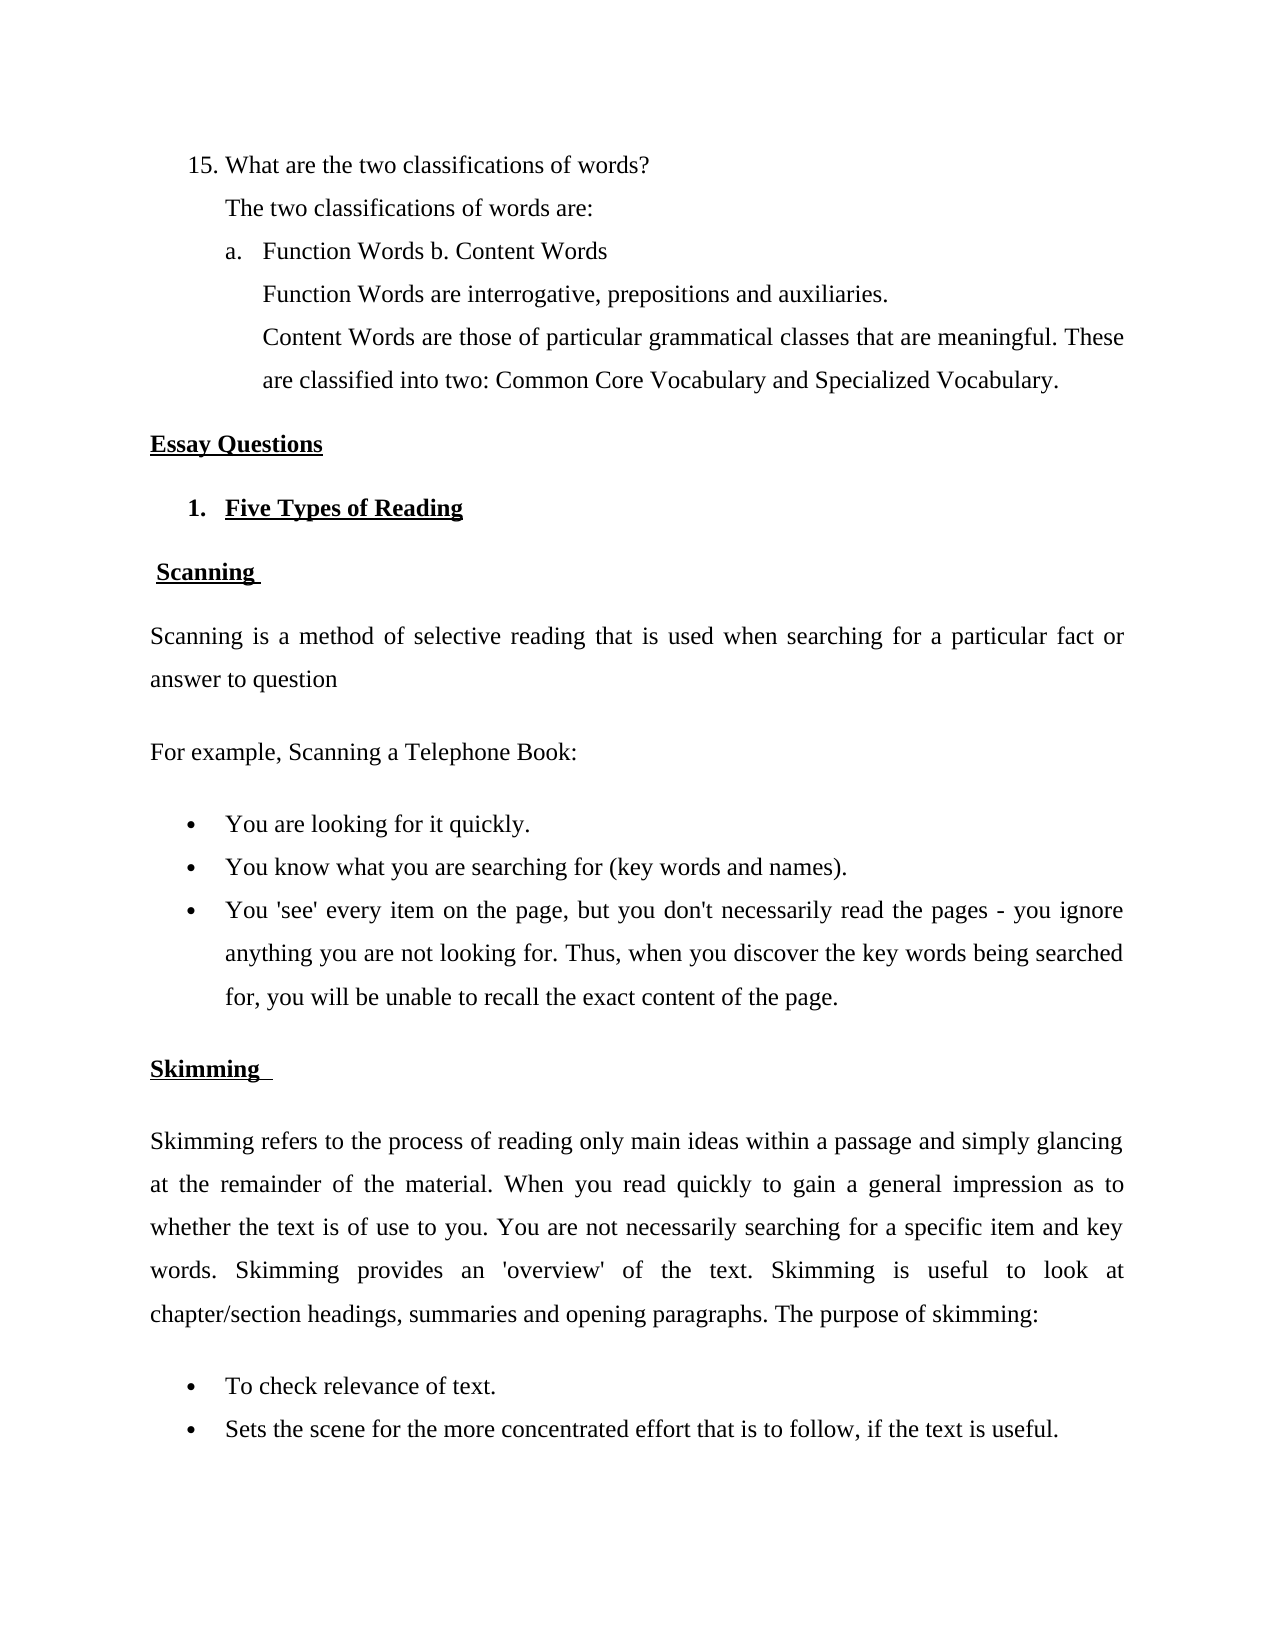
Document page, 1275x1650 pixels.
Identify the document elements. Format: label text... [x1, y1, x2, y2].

list What are the two classifications of words? [187, 150, 1125, 179]
list Function Words are interrogative, prepositions and auxiliaries. [262, 279, 1125, 308]
text Skimming [150, 1054, 1125, 1083]
text For example, Scanning a Telephone Book: [150, 737, 1125, 766]
list Function Words b. Content Words [225, 236, 1125, 265]
list Five Types of Reading [187, 493, 1125, 522]
list You 'see' every item on the page, but you don't necessarily read the pages - you ignore anything you are not looking for. Thus, when you discover the key words being searched for, you will be unable to recall the exact content of the page. [187, 895, 1125, 1010]
list You are looking for it quickly. [187, 809, 1125, 838]
list To check relevance of text. [187, 1371, 1125, 1400]
list Sets the scene for the more concentrated effort that is to follow, if the text is useful. [187, 1414, 1125, 1443]
text Scanning is a method of selective reading that is used when searching for a particular fact or answer to question [150, 621, 1125, 693]
list You know what you are searching for (key words and names). [187, 852, 1125, 881]
text Essay Questions [150, 429, 1125, 458]
text Skimming refers to the process of reading only main ideas within a passage and simply glancing at the remainder of the material. When you read quickly to gain a general impression as to whether the text is of use to you. You are not necessarily searching for a specific item and key words. Skimming provides an 'overview' of the text. Skimming is useful to look at chapter/section headings, summaries and opening paragraphs. The purpose of skimming: [150, 1126, 1125, 1327]
list Content Words are those of particular grammatical classes that are meaningful. These are classified into two: Common Core Vocabulary and Specialized Vocabulary. [262, 322, 1125, 394]
list The two classifications of words are: [225, 193, 1125, 222]
text Scanning [150, 557, 1125, 586]
